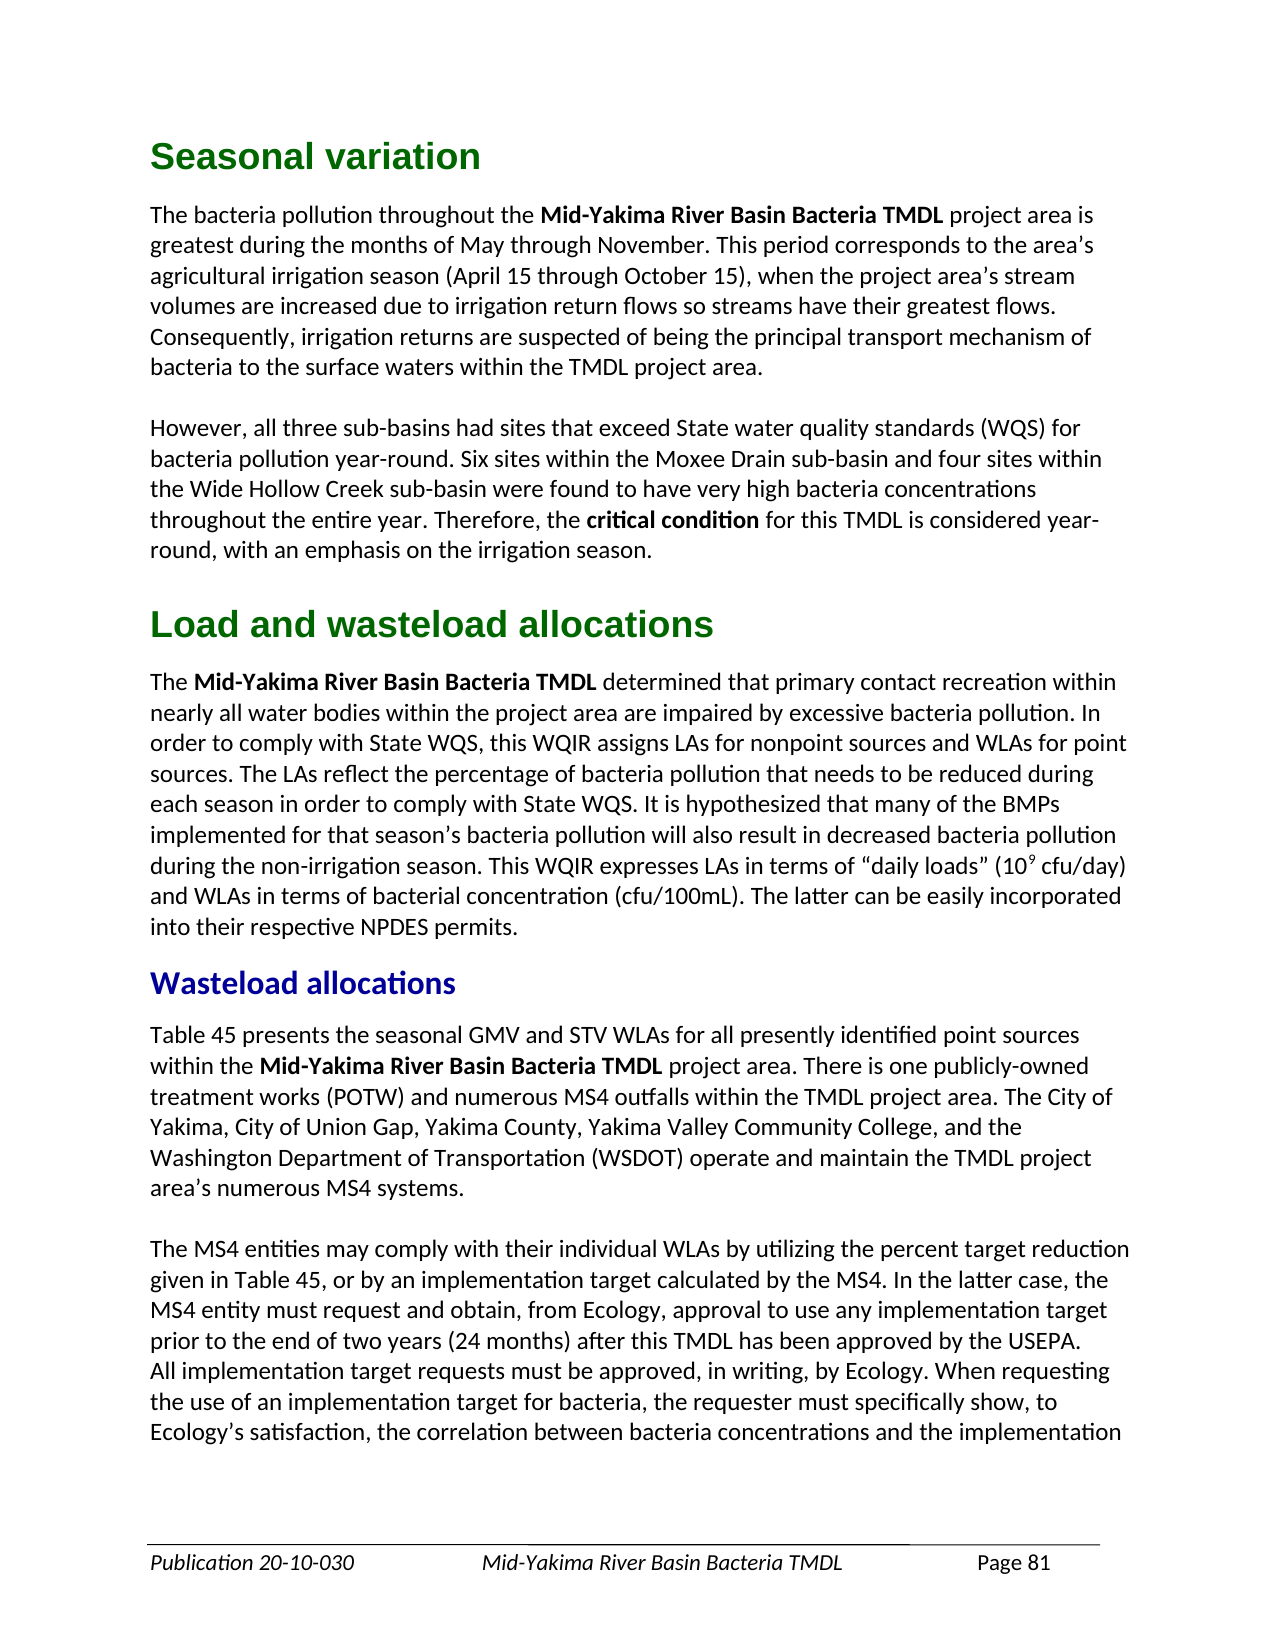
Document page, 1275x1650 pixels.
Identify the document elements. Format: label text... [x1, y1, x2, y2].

text The MS4 entities may comply with their individual WLAs by utilizing the percent target reduction given in Table 45, or by an implementation target calculated by the MS4. In the latter case, the MS4 entity must request and obtain, from Ecology, approval to use any implementation target prior to the end of two years (24 months) after this TMDL has been approved by the USEPA. [150, 1233, 1133, 1355]
text The Mid-Yakima River Basin Bacteria TMDL determined that primary contact recreation within nearly all water bodies within the project area are impaired by excessive bacteria pollution. In order to comply with State WQS, this WQIR assigns LAs for nonpoint sources and WLAs for point sources. The LAs reflect the percentage of bacteria pollution that needs to be reduced during each season in order to comply with State WQS. It is hypothesized that many of the BMPs [150, 667, 1130, 819]
text The bacteria pollution throughout the Mid-Yakima River Basin Bacteria TMDL project area is greatest during the months of May through November. This period corresponds to the area’s agricultural irrigation season (April 15 through October 15), when the project area’s stream volumes are increased due to irrigation return flows so streams have their greatest flows. [150, 199, 1130, 321]
text Consequently, irrigation returns are suspected of being the principal transport mechanism of bacteria to the surface waters within the TMDL project area. [150, 321, 1095, 382]
text All implementation target requests must be approved, in writing, by Ecology. When requesting the use of an implementation target for bacteria, the requester must specifically show, to Ecology’s satisfaction, the correlation between bacteria concentrations and the implementation [150, 1356, 1126, 1447]
subtitle Seasonal variation [150, 134, 1217, 178]
text However, all three sub-basins had sites that exceed State water quality standards (WQS) for bacteria pollution year-round. Six sites within the Moxee Drain sub-basin and four sites within the Wide Hollow Creek sub-basin were found to have very high bacteria concentrations throughout the entire year. Therefore, the critical condition for this TMDL is considered year- round, with an emphasis on the irrigation season. [150, 412, 1130, 565]
subtitle Load and wasteload allocations [150, 602, 1217, 646]
text implemented for that season’s bacteria pollution will also result in decreased bacteria pollution during the non-irrigation season. This WQIR expresses LAs in terms of “daily loads” (109 cfu/day) and WLAs in terms of bacterial concentration (cfu/100mL). The latter can be easily incorporated into their respective NPDES permits. [150, 819, 1134, 941]
text Table 45 presents the seasonal GMV and STV WLAs for all presently identified point sources within the Mid-Yakima River Basin Bacteria TMDL project area. There is one publicly-owned treatment works (POTW) and numerous MS4 outfalls within the TMDL project area. The City of Yakima, City of Union Gap, Yakima County, Yakima Valley Community College, and the Washington Department of Transportation (WSDOT) operate and maintain the TMDL project area’s numerous MS4 systems. [150, 1020, 1130, 1203]
subtitle Wasteload allocations [150, 962, 1217, 1003]
